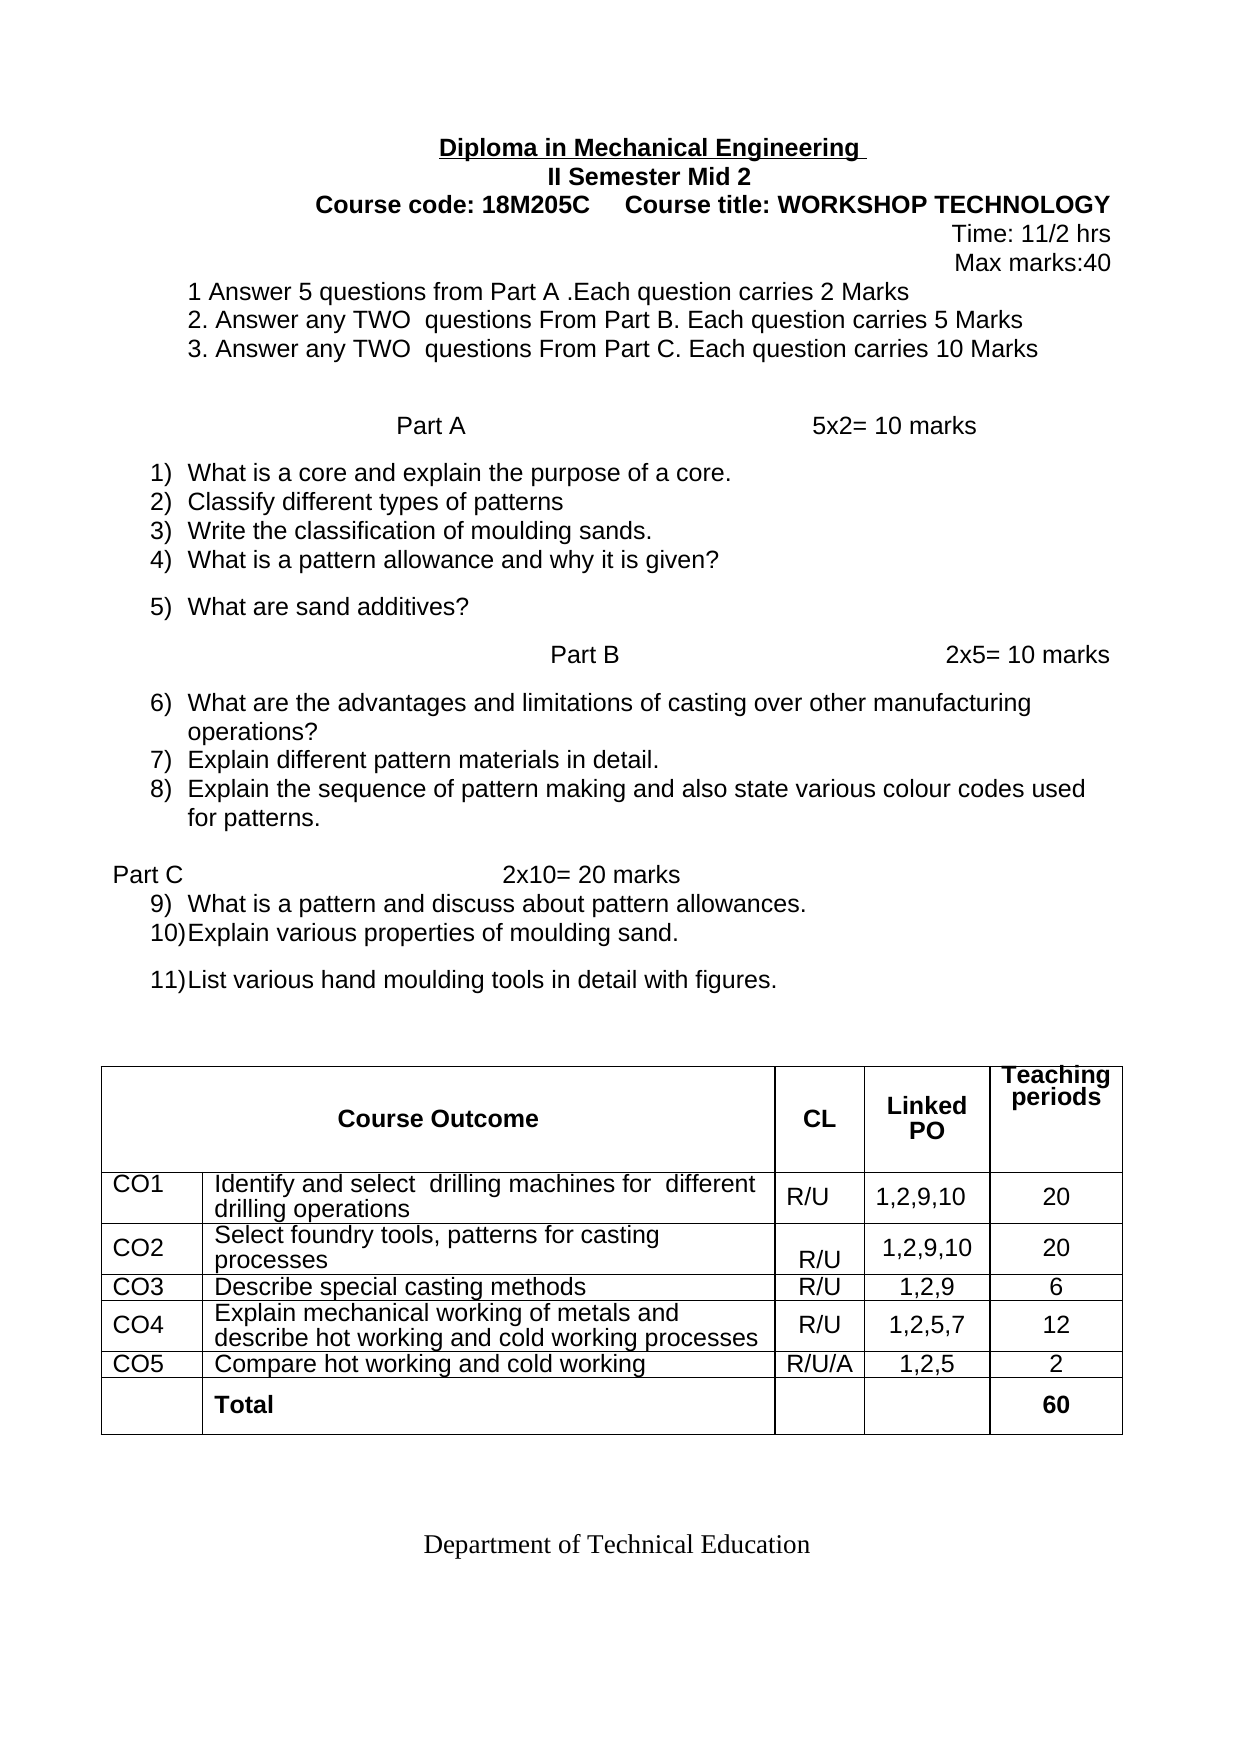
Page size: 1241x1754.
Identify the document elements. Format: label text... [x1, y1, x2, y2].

list Part A 5x2= 10 marks [187, 411, 1111, 439]
text Time: 11/2 hrs [127, 219, 1111, 248]
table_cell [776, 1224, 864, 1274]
list Explain various properties of moulding sand. [150, 918, 1111, 946]
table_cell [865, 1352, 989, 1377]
text Diploma in Mechanical Engineering [187, 133, 1111, 162]
text Course code: 18M205C Course title: WORKSHOP TECHNOLOGY [127, 190, 1111, 219]
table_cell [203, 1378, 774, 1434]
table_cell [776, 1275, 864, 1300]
list What is a pattern allowance and why it is given? [150, 544, 1111, 573]
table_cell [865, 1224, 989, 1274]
text Part C 2x10= 20 marks [112, 860, 1111, 889]
list Explain different pattern materials in detail. [150, 745, 1111, 774]
text 3. Answer any TWO questions From Part C. Each question carries 10 Marks [187, 334, 1111, 363]
list What are sand additives? [150, 592, 1111, 621]
text Department of Technical Education [112, 1528, 1121, 1559]
list What is a core and explain the purpose of a core. [150, 458, 1111, 487]
text 1 Answer 5 questions from Part A .Each question carries 2 Marks [187, 277, 1111, 305]
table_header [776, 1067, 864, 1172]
list What is a pattern and discuss about pattern allowances. [150, 889, 1111, 918]
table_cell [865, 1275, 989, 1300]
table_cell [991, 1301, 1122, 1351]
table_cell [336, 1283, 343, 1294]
list Explain the sequence of pattern making and also state various colour codes used for patterns. [150, 774, 1111, 831]
list What are the advantages and limitations of casting over other manufacturing operations? [150, 688, 1111, 745]
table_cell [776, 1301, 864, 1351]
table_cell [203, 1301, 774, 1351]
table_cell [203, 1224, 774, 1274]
list Write the classification of moulding sands. [150, 516, 1111, 544]
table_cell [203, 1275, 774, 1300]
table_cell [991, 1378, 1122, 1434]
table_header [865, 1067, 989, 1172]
text Part B 2x5= 10 marks [112, 640, 1111, 669]
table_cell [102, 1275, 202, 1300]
text II Semester Mid 2 [187, 162, 1111, 190]
list List various hand moulding tools in detail with figures. [150, 965, 1111, 994]
list Classify different types of patterns [150, 487, 1111, 516]
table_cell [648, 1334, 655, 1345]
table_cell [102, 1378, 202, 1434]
text Max marks:40 [127, 248, 1111, 277]
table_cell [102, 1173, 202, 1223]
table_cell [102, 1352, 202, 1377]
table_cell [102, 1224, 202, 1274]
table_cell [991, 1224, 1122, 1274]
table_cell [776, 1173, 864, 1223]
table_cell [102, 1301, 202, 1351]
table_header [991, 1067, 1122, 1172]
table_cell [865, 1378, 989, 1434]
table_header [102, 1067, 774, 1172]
text 2. Answer any TWO questions From Part B. Each question carries 5 Marks [187, 305, 1111, 334]
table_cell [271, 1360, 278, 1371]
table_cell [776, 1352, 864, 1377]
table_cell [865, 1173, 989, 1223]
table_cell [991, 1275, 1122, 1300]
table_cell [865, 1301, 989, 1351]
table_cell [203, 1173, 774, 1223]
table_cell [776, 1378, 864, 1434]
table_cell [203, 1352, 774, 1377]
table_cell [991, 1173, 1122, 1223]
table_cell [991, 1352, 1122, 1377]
